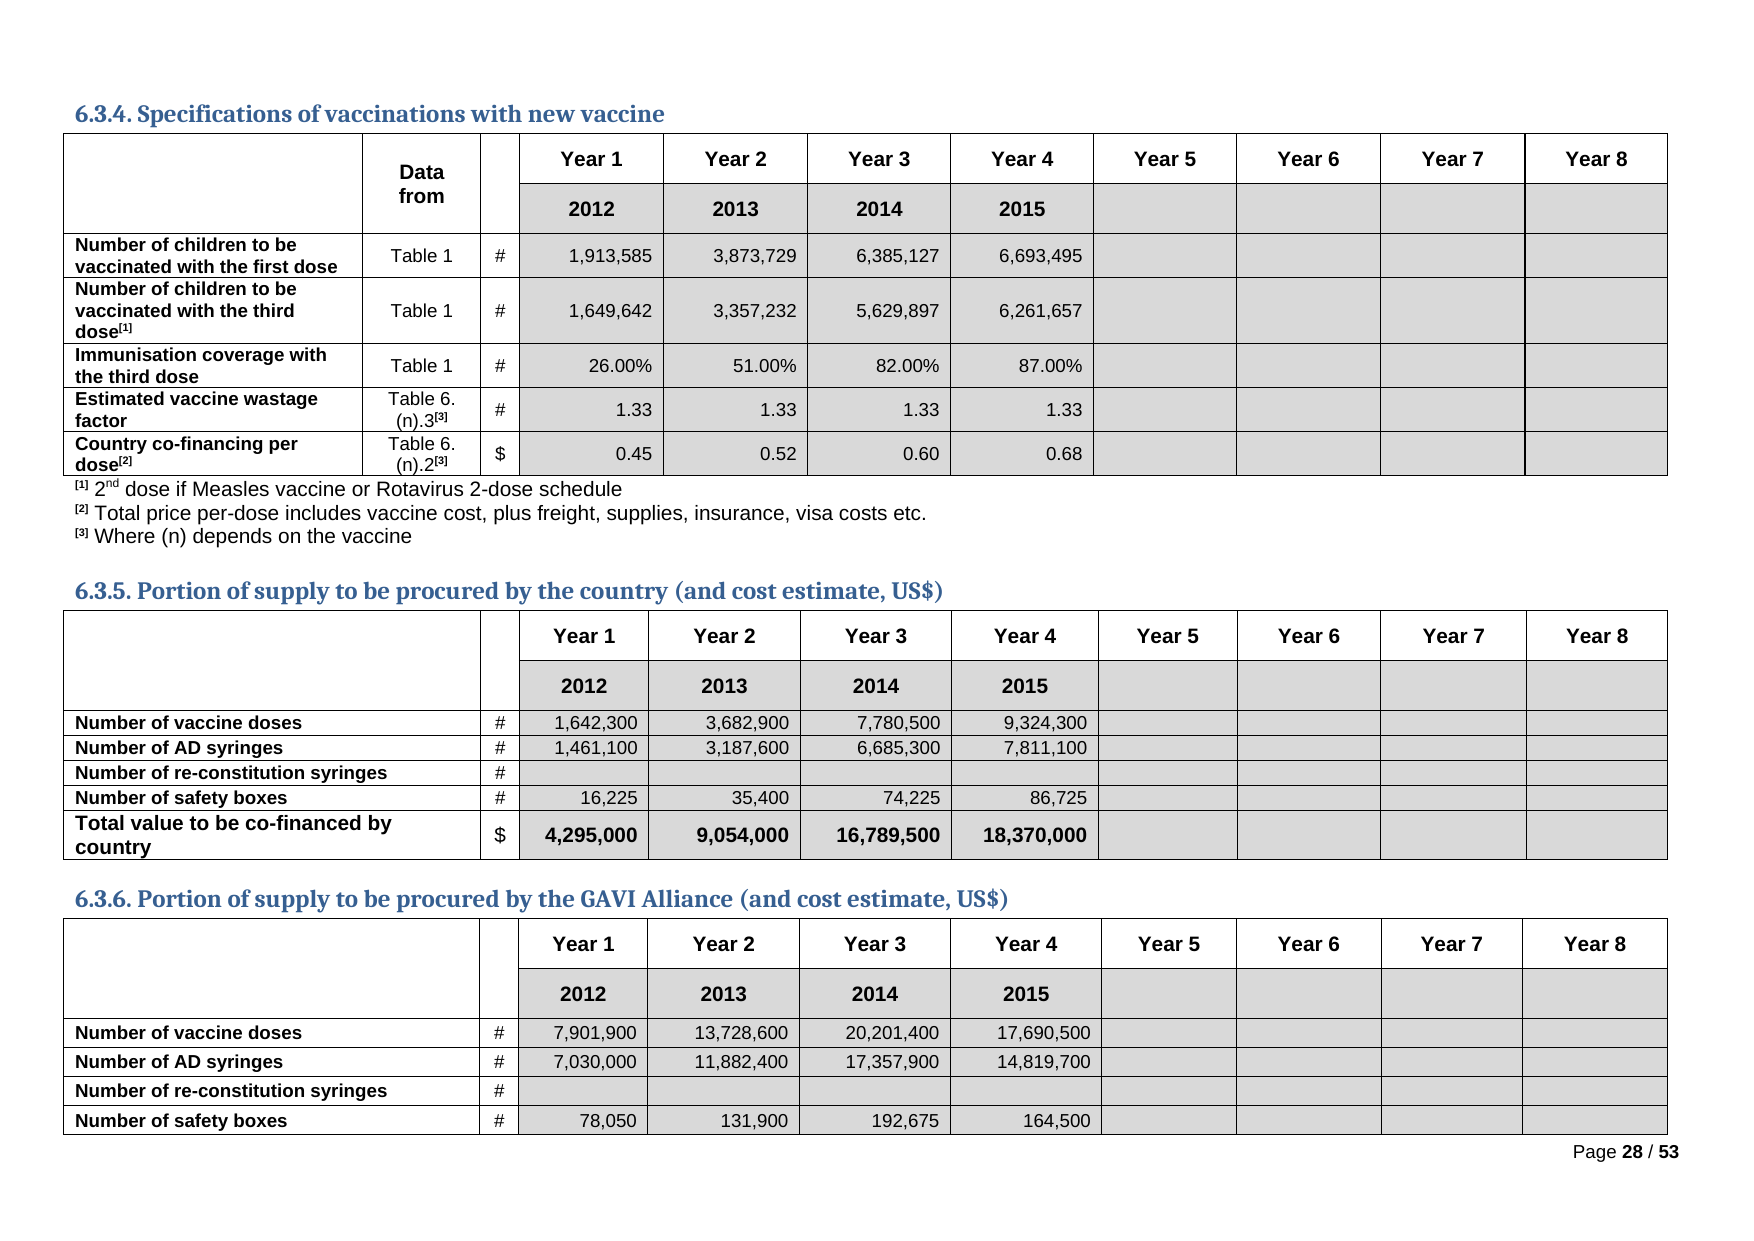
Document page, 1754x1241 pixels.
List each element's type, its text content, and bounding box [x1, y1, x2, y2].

table_cell 1,461,100 [520, 736, 648, 760]
table_cell Number of safety boxes [64, 1106, 479, 1134]
table_cell [1382, 1106, 1522, 1134]
table_cell [1102, 1019, 1236, 1047]
table_cell 0.60 [808, 432, 950, 475]
table_cell [1381, 344, 1524, 387]
table_header Year 4 [952, 611, 1098, 660]
table_cell 78,050 [519, 1106, 647, 1134]
subtitle 6.3.5. Portion of supply to be procured by the country (and cost estimate, US$) [75, 577, 1679, 606]
table_cell Number of AD syringes [64, 736, 480, 760]
text [2] Total price per-dose includes vaccine cost, plus freight, supplies, insurance, visa costs etc. [75, 500, 1679, 524]
table_cell [1099, 711, 1237, 735]
table_cell # [481, 344, 519, 387]
table_cell Number of vaccine doses [64, 711, 480, 735]
table_cell [1237, 388, 1380, 431]
table_cell 192,675 [800, 1106, 950, 1134]
table_cell 3,873,729 [664, 234, 807, 277]
table_cell [519, 1077, 647, 1105]
table_cell 2014 [808, 184, 950, 233]
table_cell [1094, 278, 1236, 343]
table_cell 6,685,300 [801, 736, 951, 760]
table_cell [1526, 234, 1667, 277]
table_cell [1527, 761, 1667, 785]
table_cell 2015 [951, 184, 1093, 233]
table_cell [800, 1077, 950, 1105]
table_cell [1238, 761, 1380, 785]
table_cell [1382, 1077, 1522, 1105]
table_cell 7,901,900 [519, 1019, 647, 1047]
table_cell [1237, 432, 1380, 475]
table_cell [1526, 184, 1667, 233]
table_cell Table 1 [363, 234, 480, 277]
table_cell 0.45 [520, 432, 663, 475]
table_header [481, 611, 519, 710]
table_cell [1237, 969, 1381, 1018]
table_header Year 1 [520, 134, 663, 183]
table_cell [1102, 969, 1236, 1018]
table_cell 51.00% [664, 344, 807, 387]
table_cell 11,882,400 [648, 1048, 799, 1076]
table_cell 7,811,100 [952, 736, 1098, 760]
table_cell [1237, 344, 1380, 387]
table_header Year 7 [1382, 919, 1522, 968]
table_cell Table 1 [363, 278, 480, 343]
table_cell [1382, 1019, 1522, 1047]
table_header Year 3 [801, 611, 951, 660]
table_cell 6,693,495 [951, 234, 1093, 277]
table_cell 1.33 [808, 388, 950, 431]
table_cell [1381, 278, 1524, 343]
table_cell 14,819,700 [951, 1048, 1101, 1076]
table_cell # [481, 711, 519, 735]
table_cell $ [481, 811, 519, 859]
table_cell [1238, 736, 1380, 760]
table_cell [1238, 661, 1380, 710]
table_cell 2012 [519, 969, 647, 1018]
table_cell 1.33 [951, 388, 1093, 431]
table_cell # [481, 786, 519, 810]
table_header Year 4 [951, 134, 1093, 183]
table_cell 4,295,000 [520, 811, 648, 859]
table_cell 2012 [520, 661, 648, 710]
table_cell [1238, 786, 1380, 810]
table_cell 3,357,232 [664, 278, 807, 343]
table_cell [520, 761, 648, 785]
table_cell [1381, 736, 1526, 760]
table_cell # [480, 1019, 518, 1047]
table_cell 2015 [952, 661, 1098, 710]
table_cell [1094, 344, 1236, 387]
table_cell 2014 [801, 661, 951, 710]
table_cell [1523, 1019, 1667, 1047]
table_header [64, 919, 479, 1018]
table_header Year 6 [1237, 134, 1380, 183]
table_cell [1238, 711, 1380, 735]
table_cell 74,225 [801, 786, 951, 810]
table_cell 1,649,642 [520, 278, 663, 343]
table_header Year 5 [1102, 919, 1236, 968]
table_cell [1102, 1077, 1236, 1105]
table_cell 16,225 [520, 786, 648, 810]
table_cell 26.00% [520, 344, 663, 387]
table_cell Total value to be co-financed by country [64, 811, 480, 859]
table_cell 0.68 [951, 432, 1093, 475]
table_header Year 8 [1523, 919, 1667, 968]
table_cell 16,789,500 [801, 811, 951, 859]
table_cell [1526, 344, 1667, 387]
table_cell 2013 [664, 184, 807, 233]
table_cell 1.33 [664, 388, 807, 431]
table_cell 9,324,300 [952, 711, 1098, 735]
table_cell [1527, 811, 1667, 859]
table_cell [648, 1077, 799, 1105]
text [3] Where (n) depends on the vaccine [75, 524, 1679, 548]
table_header Year 2 [649, 611, 800, 660]
table_cell 5,629,897 [808, 278, 950, 343]
table_cell [1381, 811, 1526, 859]
table_cell 2013 [648, 969, 799, 1018]
table_header [481, 134, 519, 233]
subtitle 6.3.6. Portion of supply to be procured by the GAVI Alliance (and cost estimate, US$) [75, 885, 1679, 914]
table_cell [1381, 786, 1526, 810]
table_cell Number of children to be vaccinated with the first dose [64, 234, 362, 277]
table_cell Table 1 [363, 344, 480, 387]
table_cell 2013 [649, 661, 800, 710]
table_cell [1381, 388, 1524, 431]
table_cell [951, 1077, 1101, 1105]
table_cell [1099, 761, 1237, 785]
table_cell [1523, 969, 1667, 1018]
table_cell Number of safety boxes [64, 786, 480, 810]
table_cell [1526, 388, 1667, 431]
table_cell [1102, 1048, 1236, 1076]
table_cell Table 6.(n).3[3] [363, 388, 480, 431]
table_cell 35,400 [649, 786, 800, 810]
table_cell [1526, 432, 1667, 475]
table_cell # [481, 761, 519, 785]
table_cell [1237, 1077, 1381, 1105]
table_cell 17,690,500 [951, 1019, 1101, 1047]
table_header [64, 134, 362, 233]
table_cell [1381, 761, 1526, 785]
table_cell [1526, 278, 1667, 343]
table_header Year 3 [800, 919, 950, 968]
table_cell [1527, 736, 1667, 760]
table_cell [1523, 1077, 1667, 1105]
table_cell 164,500 [951, 1106, 1101, 1134]
table_cell 9,054,000 [649, 811, 800, 859]
table_cell [1527, 711, 1667, 735]
table_cell 2015 [951, 969, 1101, 1018]
table_cell 17,357,900 [800, 1048, 950, 1076]
table_cell [1099, 811, 1237, 859]
table_cell 7,030,000 [519, 1048, 647, 1076]
table_cell [1102, 1106, 1236, 1134]
table_cell [1237, 184, 1380, 233]
table_cell [1094, 388, 1236, 431]
table_cell # [480, 1077, 518, 1105]
table_header Year 1 [519, 919, 647, 968]
table_cell [1381, 234, 1524, 277]
table_cell 7,780,500 [801, 711, 951, 735]
table_cell 0.52 [664, 432, 807, 475]
table_cell [1381, 184, 1524, 233]
table_cell 1,913,585 [520, 234, 663, 277]
table_header Year 3 [808, 134, 950, 183]
table_cell [1523, 1106, 1667, 1134]
table_header Year 4 [951, 919, 1101, 968]
table_cell Number of AD syringes [64, 1048, 479, 1076]
table_cell [649, 761, 800, 785]
table_cell 1.33 [520, 388, 663, 431]
table_cell Immunisation coverage with the third dose [64, 344, 362, 387]
table_header Year 7 [1381, 134, 1524, 183]
table_cell Table 6.(n).2[3] [363, 432, 480, 475]
table_cell [1523, 1048, 1667, 1076]
table_cell 1,642,300 [520, 711, 648, 735]
table_cell [1237, 1106, 1381, 1134]
table_cell [1099, 661, 1237, 710]
table_cell [1382, 969, 1522, 1018]
table_cell Number of vaccine doses [64, 1019, 479, 1047]
table_cell [1527, 786, 1667, 810]
table_cell Number of re-constitution syringes [64, 761, 480, 785]
table_cell # [481, 278, 519, 343]
table_header Year 5 [1099, 611, 1237, 660]
table_cell Number of re-constitution syringes [64, 1077, 479, 1105]
table_cell # [480, 1048, 518, 1076]
table_header Year 2 [664, 134, 807, 183]
table_cell # [481, 234, 519, 277]
table_cell 82.00% [808, 344, 950, 387]
table_cell # [480, 1106, 518, 1134]
table_cell [1237, 234, 1380, 277]
table_cell 3,682,900 [649, 711, 800, 735]
table_cell [1094, 184, 1236, 233]
table_cell [1099, 736, 1237, 760]
table_cell 2014 [800, 969, 950, 1018]
table_cell 6,261,657 [951, 278, 1093, 343]
table_cell 20,201,400 [800, 1019, 950, 1047]
table_cell 3,187,600 [649, 736, 800, 760]
table_cell Country co-financing per dose[2] [64, 432, 362, 475]
table_cell [1527, 661, 1667, 710]
table_header Data from [363, 134, 480, 233]
table_cell [1382, 1048, 1522, 1076]
text [1] 2nd dose if Measles vaccine or Rotavirus 2-dose schedule [75, 476, 1679, 500]
table_header Year 6 [1238, 611, 1380, 660]
table_cell 13,728,600 [648, 1019, 799, 1047]
table_cell 86,725 [952, 786, 1098, 810]
table_header Year 6 [1237, 919, 1381, 968]
table_cell [801, 761, 951, 785]
table_cell [1094, 234, 1236, 277]
table_cell 18,370,000 [952, 811, 1098, 859]
table_cell 6,385,127 [808, 234, 950, 277]
table_header Year 7 [1381, 611, 1526, 660]
table_cell [1237, 1019, 1381, 1047]
table_cell 87.00% [951, 344, 1093, 387]
table_cell [1381, 432, 1524, 475]
table_header Year 1 [520, 611, 648, 660]
table_cell [1237, 1048, 1381, 1076]
table_cell Number of children to be vaccinated with the third dose[1] [64, 278, 362, 343]
table_header [64, 611, 480, 710]
table_cell [1381, 661, 1526, 710]
table_cell 2012 [520, 184, 663, 233]
table_cell [1237, 278, 1380, 343]
table_cell [1381, 711, 1526, 735]
table_cell # [481, 388, 519, 431]
subtitle 6.3.4. Specifications of vaccinations with new vaccine [75, 100, 1679, 129]
table_cell $ [481, 432, 519, 475]
table_header [480, 919, 518, 1018]
table_cell Estimated vaccine wastage factor [64, 388, 362, 431]
table_cell [1099, 786, 1237, 810]
table_cell 131,900 [648, 1106, 799, 1134]
table_cell [1238, 811, 1380, 859]
table_cell [952, 761, 1098, 785]
table_header Year 2 [648, 919, 799, 968]
table_cell # [481, 736, 519, 760]
table_header Year 8 [1527, 611, 1667, 660]
table_header Year 8 [1526, 134, 1667, 183]
table_cell [1094, 432, 1236, 475]
table_header Year 5 [1094, 134, 1236, 183]
